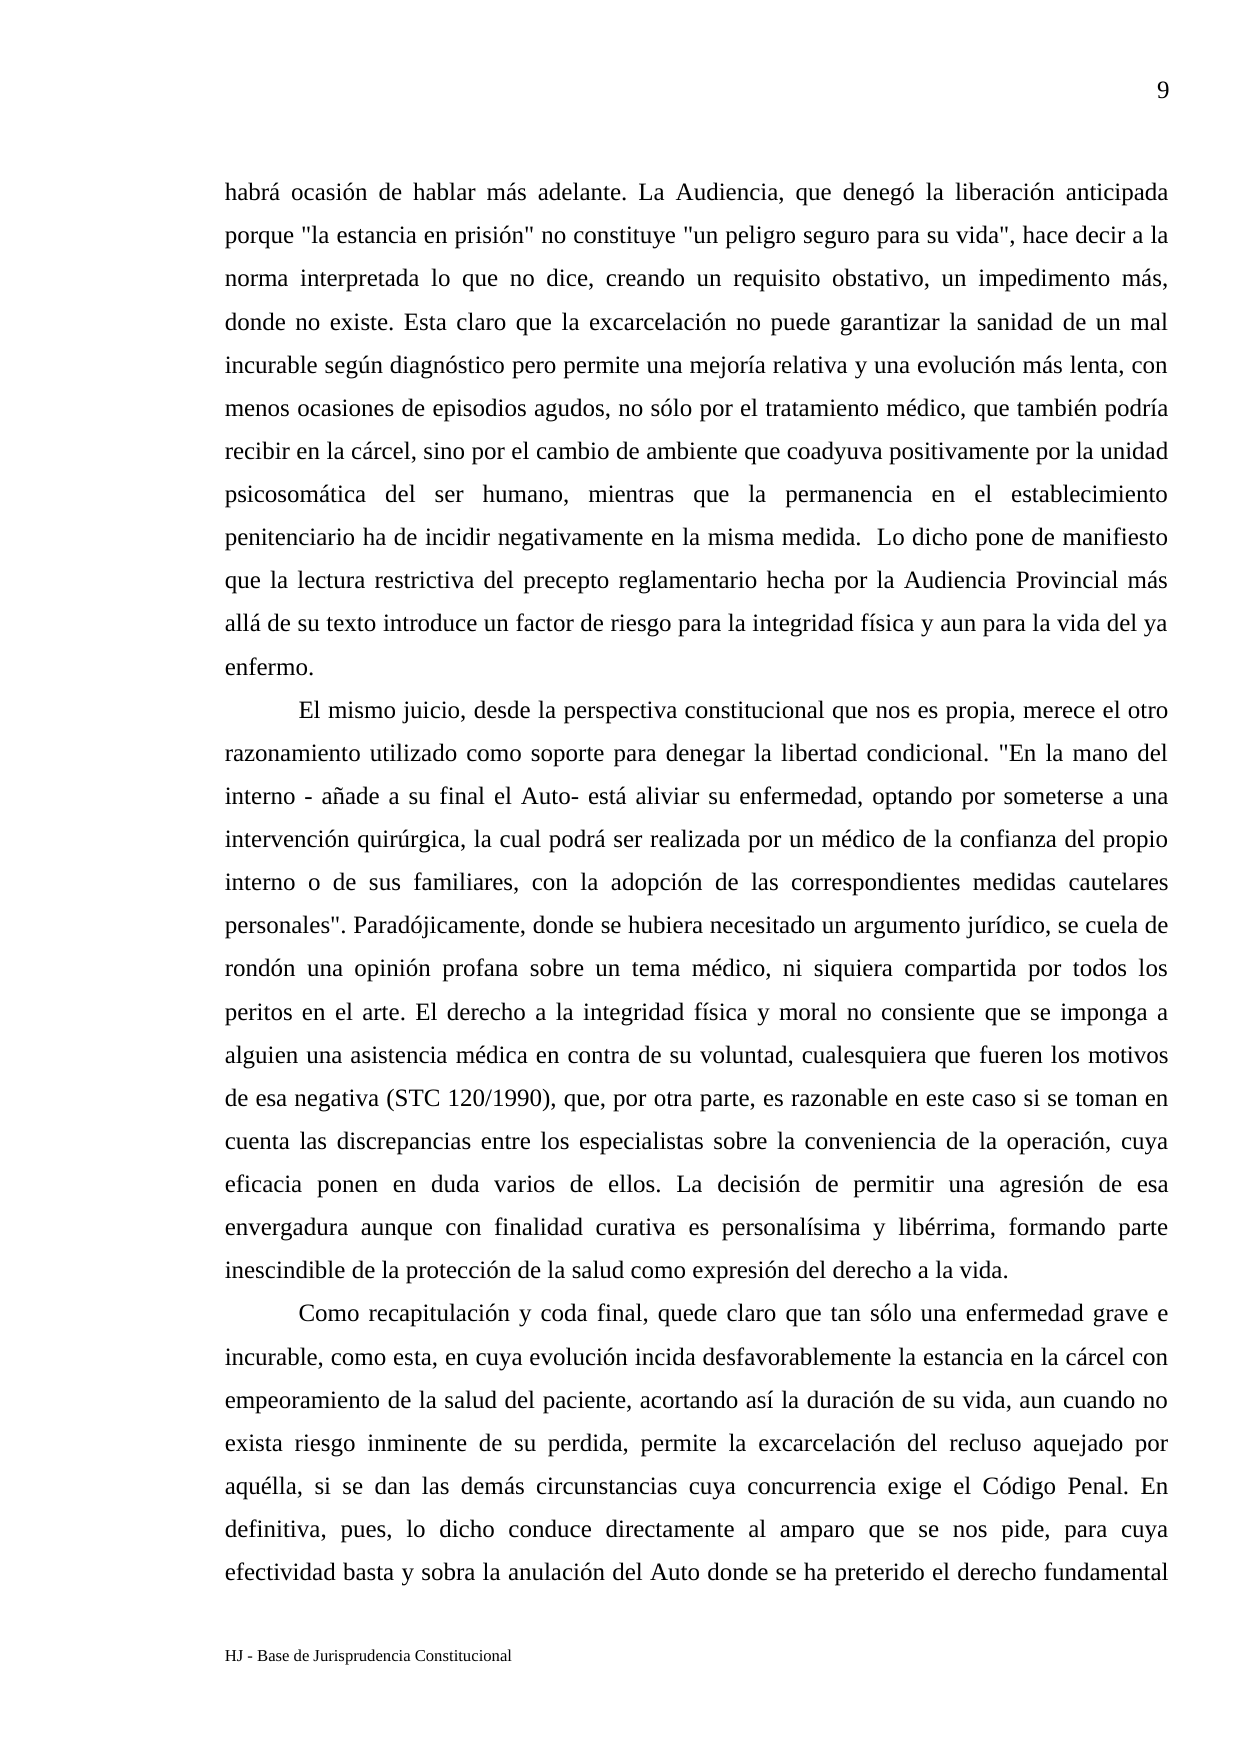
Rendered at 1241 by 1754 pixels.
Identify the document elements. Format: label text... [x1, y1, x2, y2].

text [224, 177, 1169, 680]
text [224, 1298, 1169, 1586]
text El mismo juicio, desde la perspectiva constitucional que nos es propia, merece el otro razonamiento utilizado como soporte para denegar la libertad condicional. "En la mano del interno - añade a su final el Auto- está aliviar su enfermedad, optando por someterse a una intervención quirúrgica, la cual podrá ser realizada por un médico de la confianza del propio interno o de sus familiares, con la adopción de las correspondientes medidas cautelares personales". Paradójicamente, donde se hubiera necesitado un argumento jurídico, se cuela de rondón una opinión profana sobre un tema médico, ni siquiera compartida por todos los peritos en el arte. El derecho a la integridad física y moral no consiente que se imponga a alguien una asistencia médica en contra de su voluntad, cualesquiera que fueren los motivos de esa negativa (STC 120/1990), que, por otra parte, es razonable en este caso si se toman en cuenta las discrepancias entre los especialistas sobre la conveniencia de la operación, cuya eficacia ponen en duda varios de ellos. La decisión de permitir una agresión de esa envergadura aunque con finalidad curativa es personalísima y libérrima, formando parte inescindible de la protección de la salud como expresión del derecho a la vida. [224, 695, 1169, 1284]
